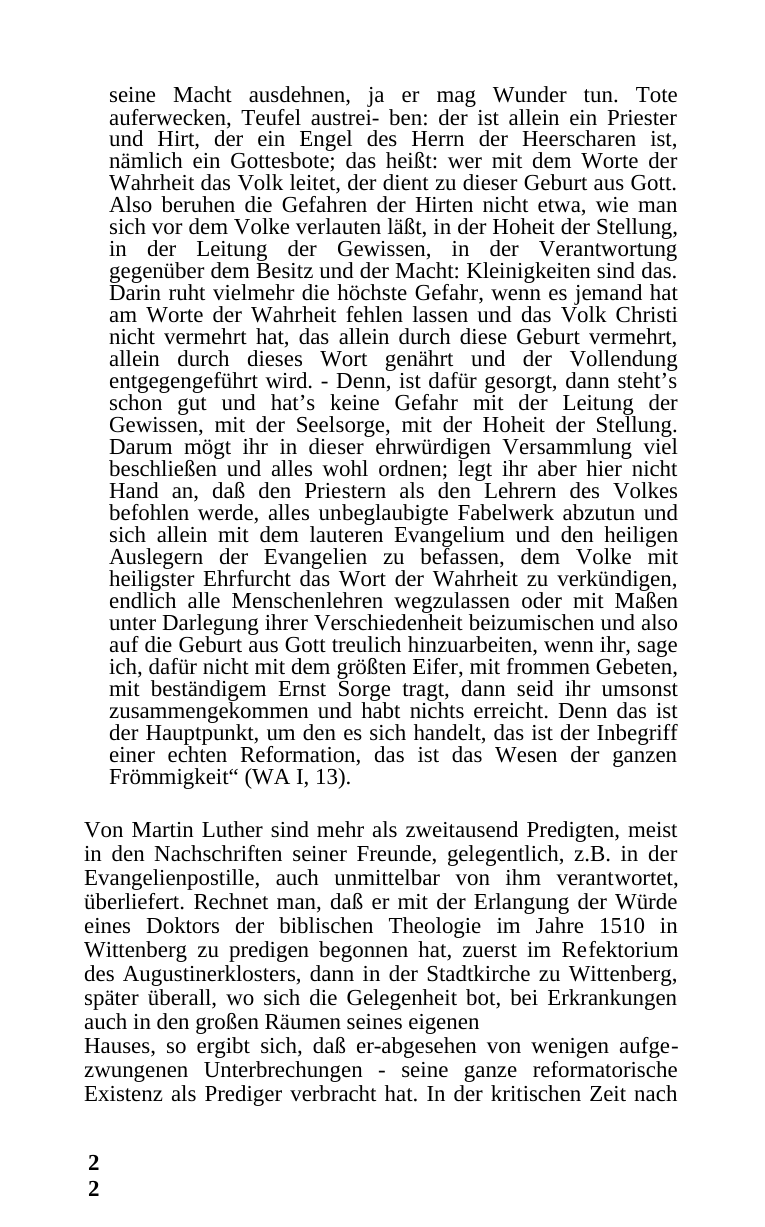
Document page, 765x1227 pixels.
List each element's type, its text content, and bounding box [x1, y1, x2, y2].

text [109, 85, 678, 789]
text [84, 1034, 678, 1106]
text Von Martin Luther sind mehr als zweitausend Predigten, meist in den Nachschriften seiner Freunde, gelegentlich, z.B. in der Evangelienpostille, auch unmittelbar von ihm verantwortet, überliefert. Rechnet man, daß er mit der Erlangung der Würde eines Doktors der biblischen Theologie im Jahre 1510 in Wittenberg zu predigen begonnen hat, zuerst im Refektorium des Augustinerklosters, dann in der Stadtkirche zu Wittenberg, später überall, wo sich die Gelegenheit bot, bei Erkrankungen auch in den großen Räumen seines eigenen [84, 818, 678, 1034]
